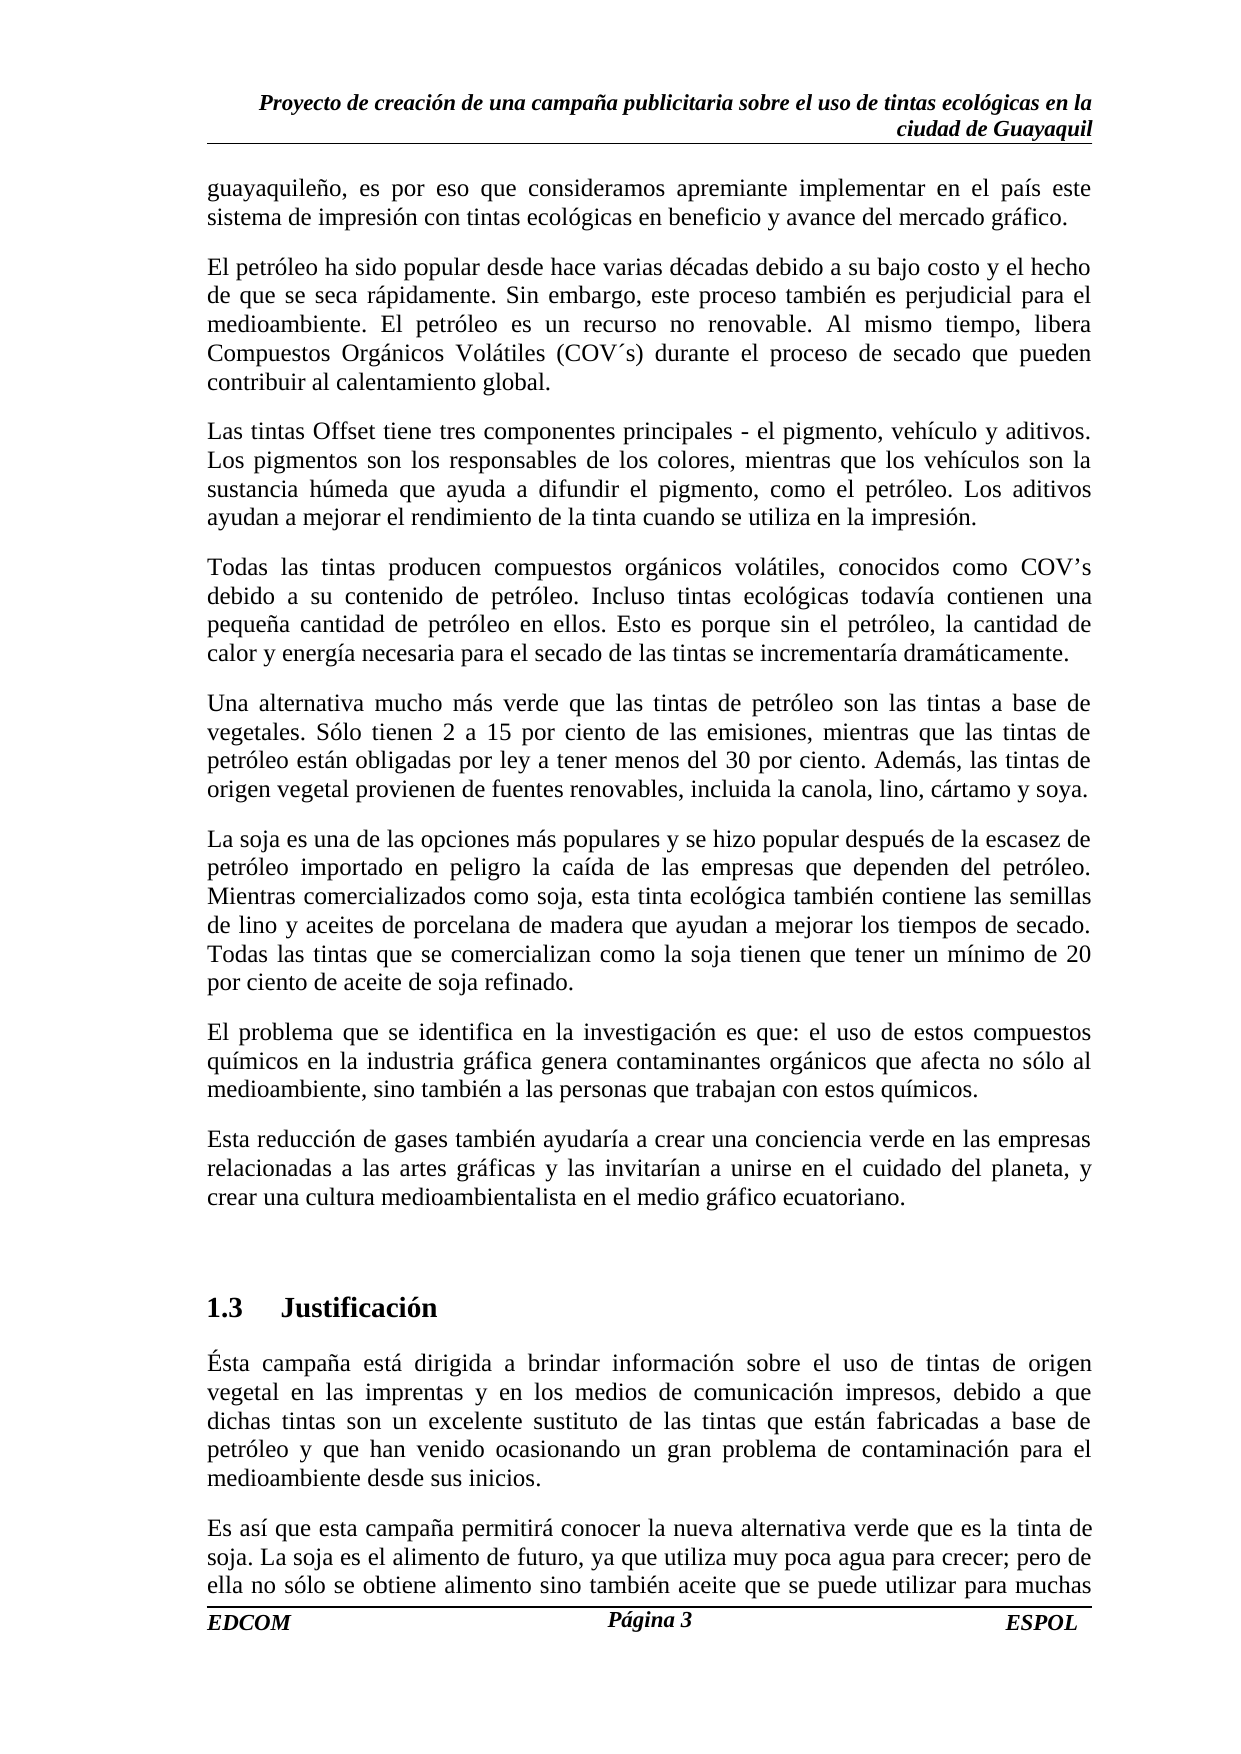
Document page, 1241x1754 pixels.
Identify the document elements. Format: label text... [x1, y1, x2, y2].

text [207, 173, 1092, 231]
text El petróleo ha sido popular desde hace varias décadas debido a su bajo costo y el hecho de que se seca rápidamente. Sin embargo, este proceso también es perjudicial para el medioambiente. El petróleo es un recurso no renovable. Al mismo tiempo, libera Compuestos Orgánicos Volátiles (COV´s) durante el proceso de secado que pueden contribuir al calentamiento global. [207, 252, 1092, 395]
text Ésta campaña está dirigida a brindar información sobre el uso de tintas de origen vegetal en las imprentas y en los medios de comunicación impresos, debido a que dichas tintas son un excelente sustituto de las tintas que están fabricadas a base de petróleo y que han venido ocasionando un gran problema de contaminación para el medioambiente desde sus inicios. [207, 1348, 1092, 1492]
text Esta reducción de gases también ayudaría a crear una conciencia verde en las empresas relacionadas a las artes gráficas y las invitarían a unirse en el cuidado del planeta, y crear una cultura medioambientalista en el medio gráfico ecuatoriano. [207, 1124, 1092, 1210]
text La soja es una de las opciones más populares y se hizo popular después de la escasez de petróleo importado en peligro la caída de las empresas que dependen del petróleo. Mientras comercializados como soja, esta tinta ecológica también contiene las semillas de lino y aceites de porcelana de madera que ayudan a mejorar los tiempos de secado. Todas las tintas que se comercializan como la soja tienen que tener un mínimo de 20 por ciento de aceite de soja refinado. [207, 824, 1092, 996]
text Una alternativa mucho más verde que las tintas de petróleo son las tintas a base de vegetales. Sólo tienen 2 a 15 por ciento de las emisiones, mientras que las tintas de petróleo están obligadas por ley a tener menos del 30 por ciento. Además, las tintas de origen vegetal provienen de fuentes renovables, incluida la canola, lino, cártamo y soya. [207, 688, 1092, 803]
text Las tintas Offset tiene tres componentes principales - el pigmento, vehículo y aditivos. Los pigmentos son los responsables de los colores, mientras que los vehículos son la sustancia húmeda que ayuda a difundir el pigmento, como el petróleo. Los aditivos ayudan a mejorar el rendimiento de la tinta cuando se utiliza en la impresión. [207, 416, 1092, 531]
text Todas las tintas producen compuestos orgánicos volátiles, conocidos como COV’s debido a su contenido de petróleo. Incluso tintas ecológicas todavía contienen una pequeña cantidad de petróleo en ellos. Esto es porque sin el petróleo, la cantidad de calor y energía necesaria para el secado de las tintas se incrementaría dramáticamente. [207, 552, 1092, 667]
text El problema que se identifica en la investigación es que: el uso de estos compuestos químicos en la industria gráfica genera contaminantes orgánicos que afecta no sólo al medioambiente, sino también a las personas que trabajan con estos químicos. [207, 1017, 1092, 1103]
list Justificación [206, 1290, 1092, 1323]
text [207, 1513, 1092, 1599]
